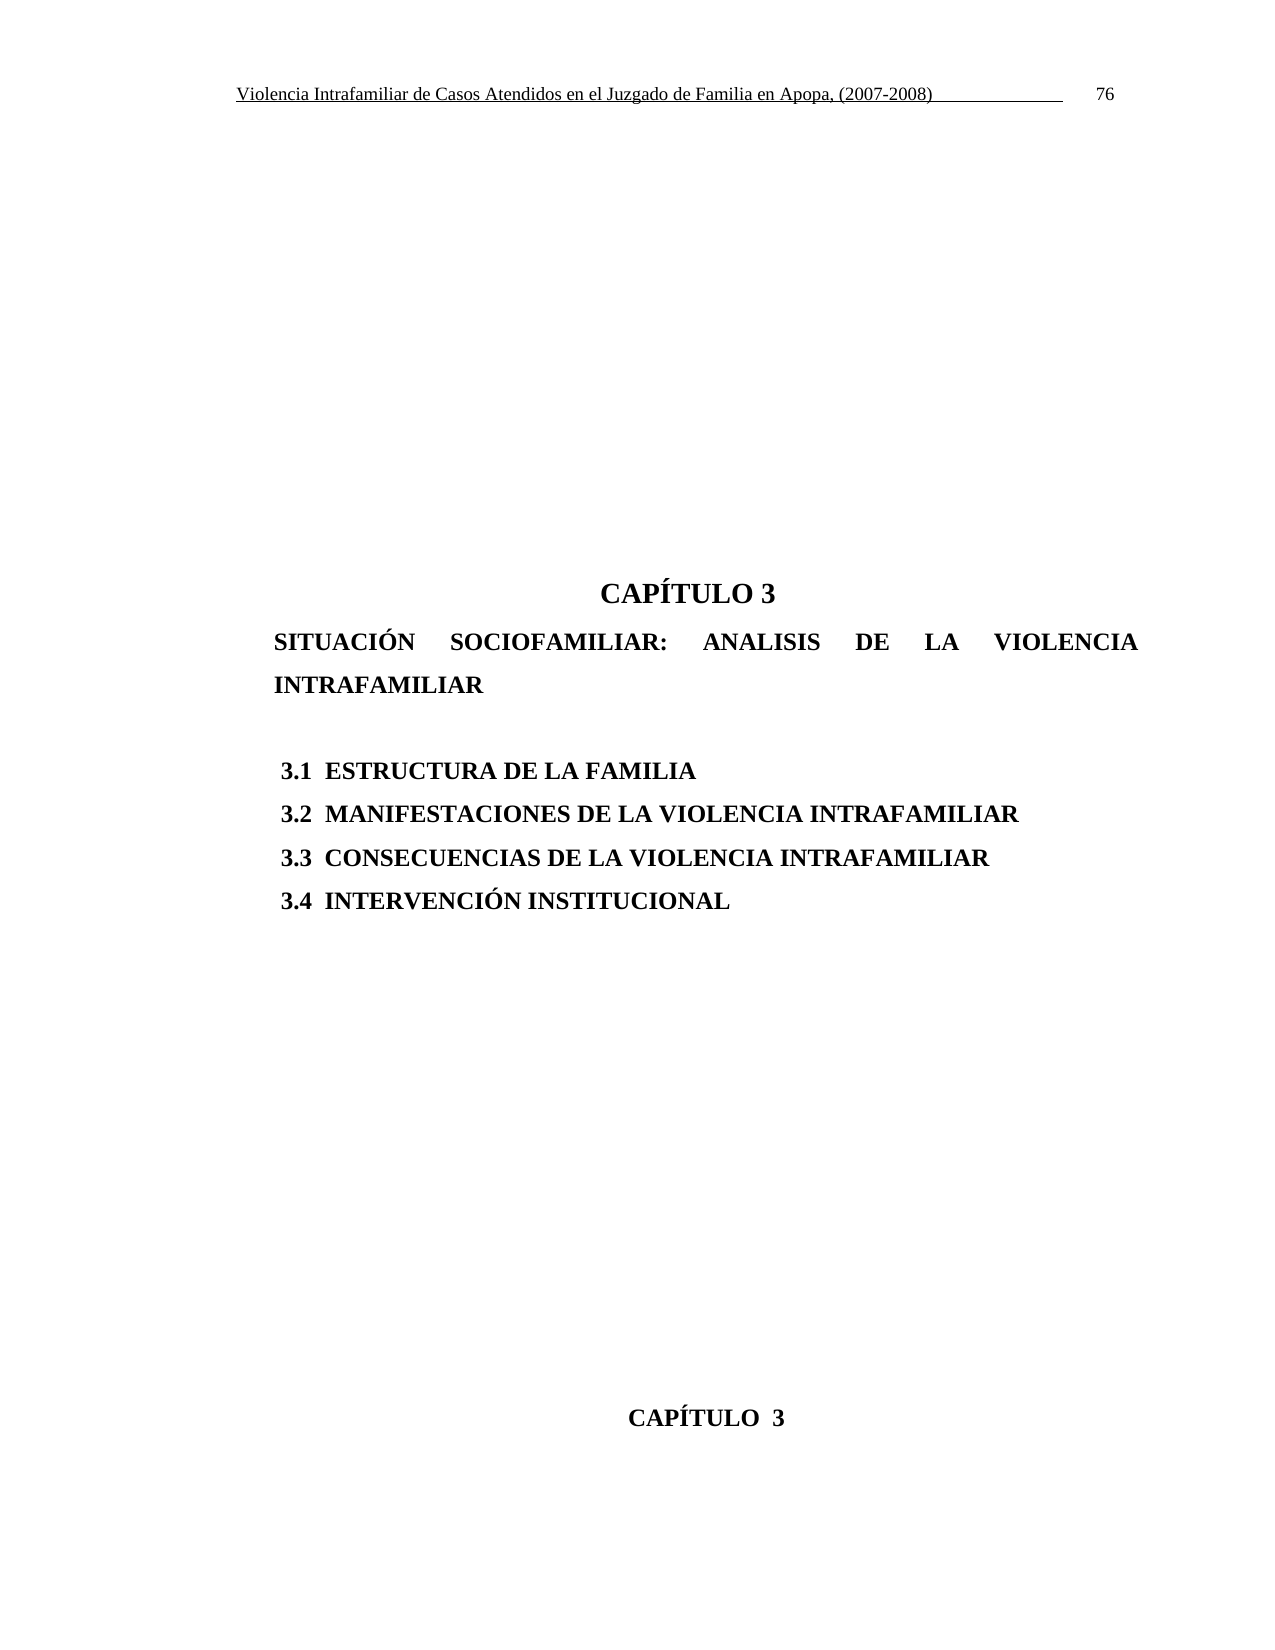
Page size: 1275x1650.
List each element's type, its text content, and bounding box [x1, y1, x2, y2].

text CAPÍTULO 3 [273, 1403, 1139, 1432]
list ESTRUCTURA DE LA FAMILIA [281, 756, 1139, 785]
text 3.3 CONSECUENCIAS DE LA VIOLENCIA INTRAFAMILIAR [281, 843, 1139, 871]
list MANIFESTACIONES DE [281, 799, 1139, 828]
text CAPÍTULO 3 [236, 577, 1139, 610]
text SITUACIÓN SOCIOFAMILIAR: ANALISIS DE LA VIOLENCIA INTRAFAMILIAR [274, 627, 1139, 699]
text 3.4 INTERVENCIÓN INSTITUCIONAL [281, 886, 1139, 914]
